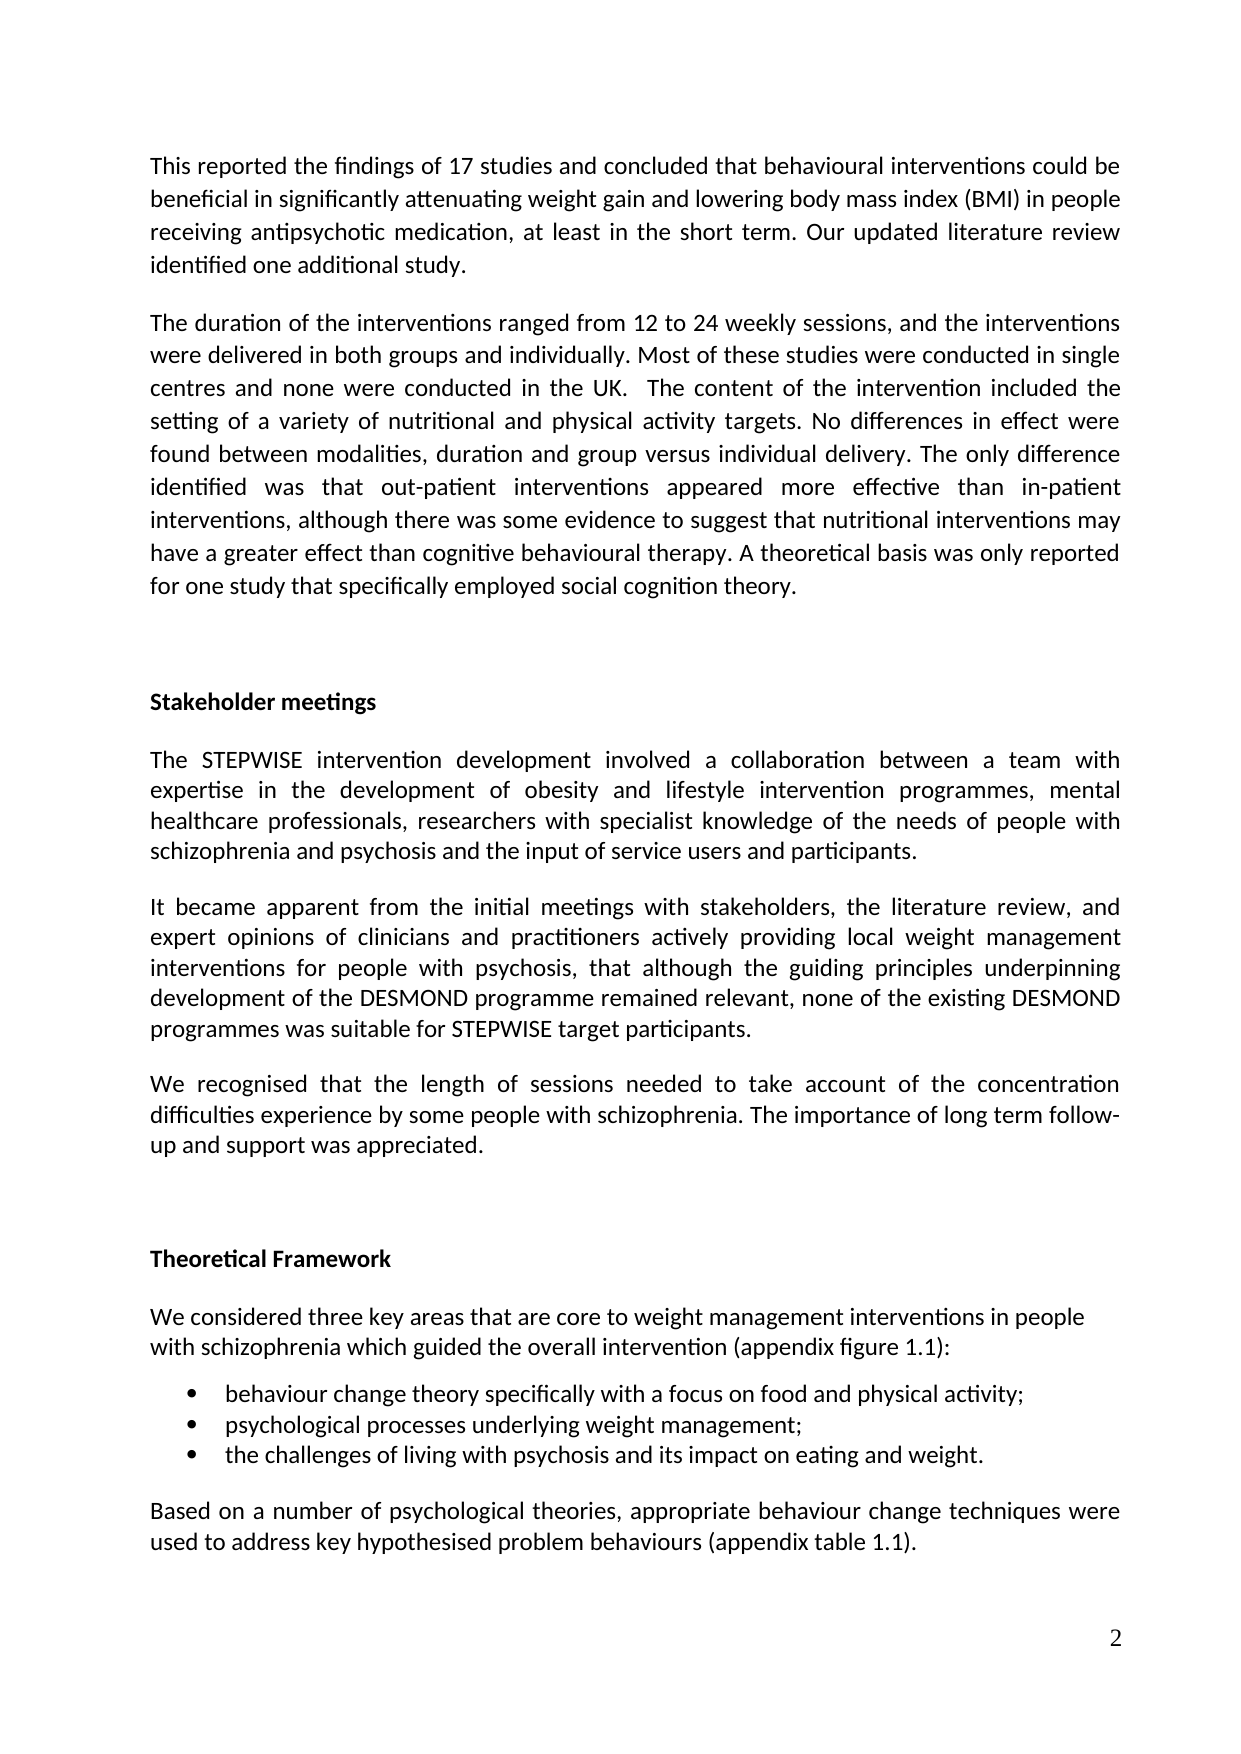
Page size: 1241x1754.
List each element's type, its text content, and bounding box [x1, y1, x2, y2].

text Stakeholder meetings [150, 686, 1122, 716]
text It became apparent from the initial meetings with stakeholders, the literature review, and expert opinions of clinicians and practitioners actively providing local weight management interventions for people with psychosis, that although the guiding principles underpinning development of the DESMOND programme remained relevant, none of the existing DESMOND programmes was suitable for STEPWISE target participants. [150, 891, 1122, 1043]
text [150, 150, 1122, 279]
text The duration of the interventions ranged from 12 to 24 weekly sessions, and the interventions were delivered in both groups and individually. Most of these studies were conducted in single centres and none were conducted in the UK. The content of the intervention included the setting of a variety of nutritional and physical activity targets. No differences in effect were found between modalities, duration and group versus individual delivery. The only difference identified was that out-patient interventions appeared more effective than in-patient interventions, although there was some evidence to suggest that nutritional interventions may have a greater effect than cognitive behavioural therapy. A theoretical basis was only reported for one study that specifically employed social cognition theory. [150, 307, 1122, 601]
text We considered three key areas that are core to weight management interventions in people with schizophrenia which guided the overall intervention (appendix figure 1.1): [150, 1301, 1122, 1362]
text The STEPWISE intervention development involved a collaboration between a team with expertise in the development of obesity and lifestyle intervention programmes, mental healthcare professionals, researchers with specialist knowledge of the needs of people with schizophrenia and psychosis and the input of service users and participants. [150, 744, 1122, 866]
text Theoretical Framework [150, 1243, 1122, 1273]
list behaviour change theory specifically with a focus on food and physical activity; [187, 1378, 1122, 1409]
text Based on a number of psychological theories, appropriate behaviour change techniques were used to address key hypothesised problem behaviours (appendix table 1.1). [150, 1495, 1122, 1556]
list psychological processes underlying weight management; [187, 1409, 1122, 1439]
text We recognised that the length of sessions needed to take account of the concentration difficulties experience by some people with schizophrenia. The importance of long term follow-up and support was appreciated. [150, 1068, 1122, 1160]
list the challenges of living with psychosis and its impact on eating and weight. [187, 1439, 1122, 1470]
